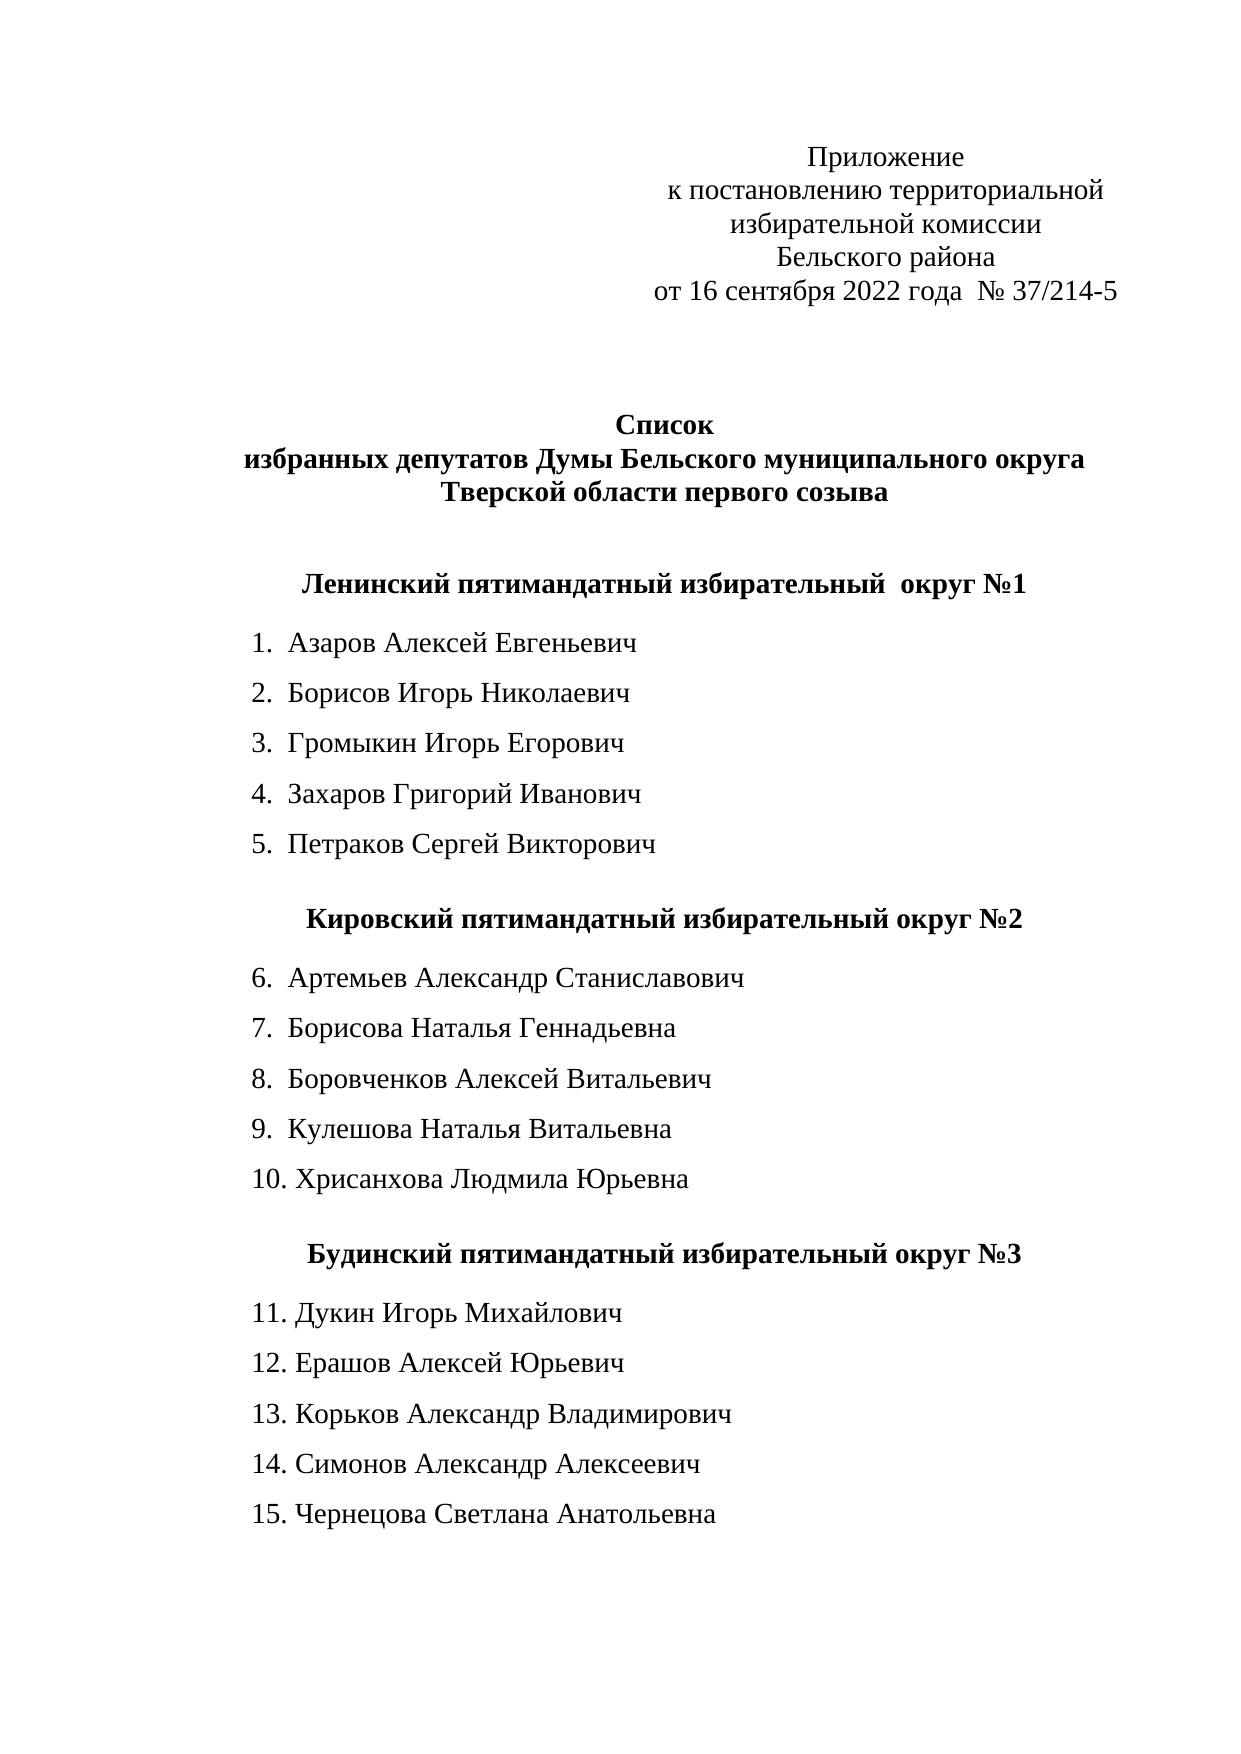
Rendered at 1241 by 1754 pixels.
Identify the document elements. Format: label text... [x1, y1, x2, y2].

text Ленинский пятимандатный избирательный округ №1 [177, 566, 1152, 600]
table_cell Бельского района [609, 240, 1163, 273]
text 10. Хрисанхова Людмила Юрьевна [251, 1161, 1152, 1195]
text избранных депутатов Думы Бельского муниципального округа [177, 441, 1152, 474]
table_cell от 16 сентября 2022 года № 37/214-5 [609, 273, 1163, 307]
text Будинский пятимандатный избирательный округ №3 [177, 1237, 1152, 1270]
text 5. Петраков Сергей Викторович [251, 826, 1152, 860]
text 8. Боровченков Алексей Витальевич [251, 1061, 1152, 1094]
text 11. Дукин Игорь Михайлович [251, 1295, 1152, 1329]
text 13. Корьков Александр Владимирович [251, 1396, 1152, 1429]
text 12. Ерашов Алексей Юрьевич [251, 1346, 1152, 1379]
text 6. Артемьев Александр Станиславович [251, 960, 1152, 994]
text 3. Громыкин Игорь Егорович [251, 726, 1152, 759]
text Кировский пятимандатный избирательный округ №2 [177, 902, 1152, 935]
text 7. Борисова Наталья Геннадьевна [251, 1010, 1152, 1044]
table_header Приложение [609, 139, 1163, 172]
text 15. Чернецова Светлана Анатольевна [251, 1496, 1152, 1530]
text 4. Захаров Григорий Иванович [251, 776, 1152, 809]
text Тверской области первого созыва [177, 474, 1152, 508]
table_cell к постановлению территориальной избирательной комиссии [609, 173, 1163, 239]
text Список [177, 407, 1152, 441]
text 1. Азаров Алексей Евгеньевич [251, 625, 1152, 658]
text 14. Симонов Александр Алексеевич [251, 1446, 1152, 1480]
text 9. Кулешова Наталья Витальевна [251, 1111, 1152, 1144]
text 2. Борисов Игорь Николаевич [251, 675, 1152, 709]
